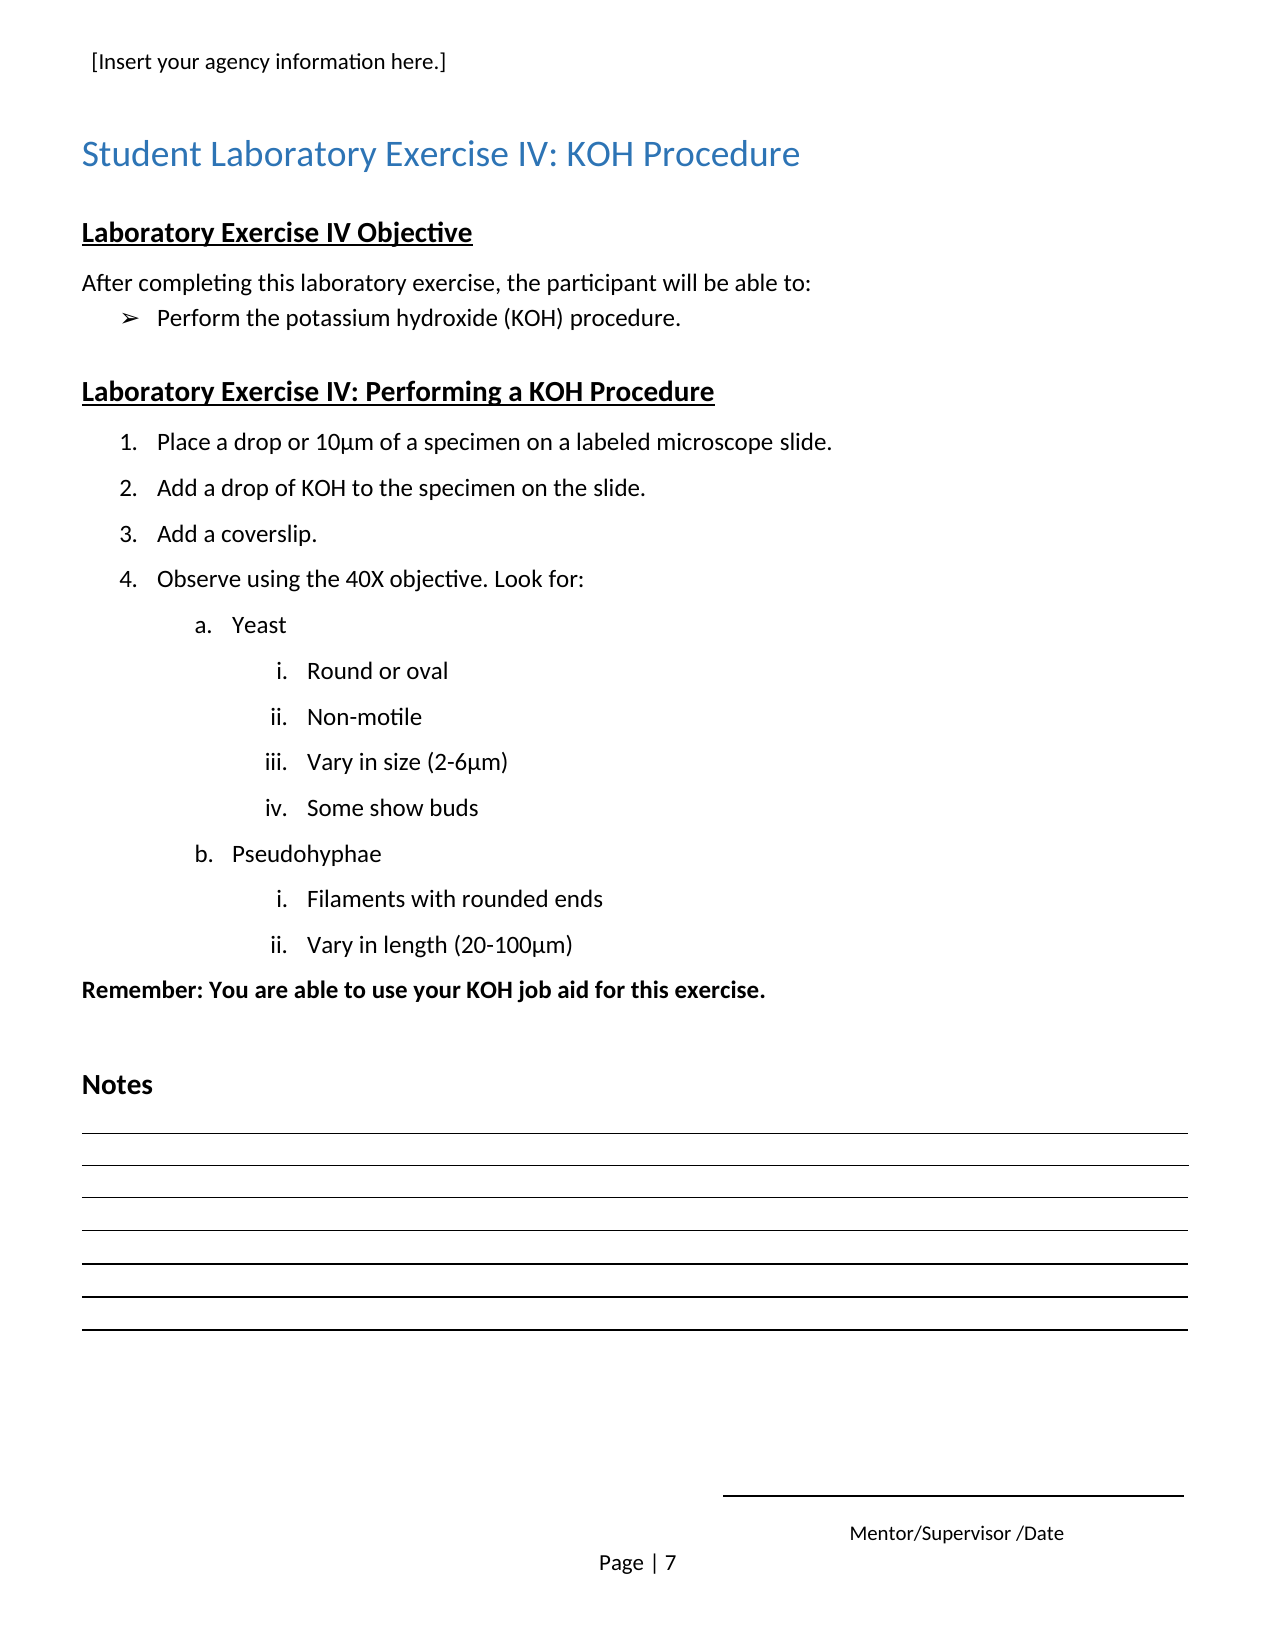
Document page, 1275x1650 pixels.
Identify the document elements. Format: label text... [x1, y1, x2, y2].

list Add a coverslip. [119, 518, 1275, 548]
list Vary in length (20-100µm) [270, 929, 1275, 959]
subtitle Student Laboratory Exercise IV: KOH Procedure [82, 129, 1275, 175]
list Vary in size (2-6µm) [264, 746, 1275, 777]
list Filaments with rounded ends [276, 883, 1275, 914]
list Add a drop of KOH to the specimen on the slide. [119, 472, 1275, 503]
list Pseudohyphae [194, 838, 1275, 868]
text Remember: You are able to use your KOH job aid for this exercise. [82, 975, 1275, 1005]
list Some show buds [265, 792, 1275, 823]
list Observe using the 40X objective. Look for: [119, 563, 1275, 594]
subtitle Laboratory Exercise IV: Performing a KOH Procedure [82, 373, 1275, 409]
list Yeast [194, 609, 1275, 639]
text Notes [82, 1066, 1275, 1102]
text After completing this laboratory exercise, the participant will be able to: [82, 267, 1275, 298]
list Non-motile [270, 701, 1275, 731]
subtitle Laboratory Exercise IV Objective [82, 214, 1275, 250]
list Place a drop or 10µm of a specimen on a labeled microscope slide. [119, 427, 1275, 457]
list Round or oval [276, 655, 1275, 686]
list Perform the potassium hydroxide (KOH) procedure. [119, 299, 1275, 334]
